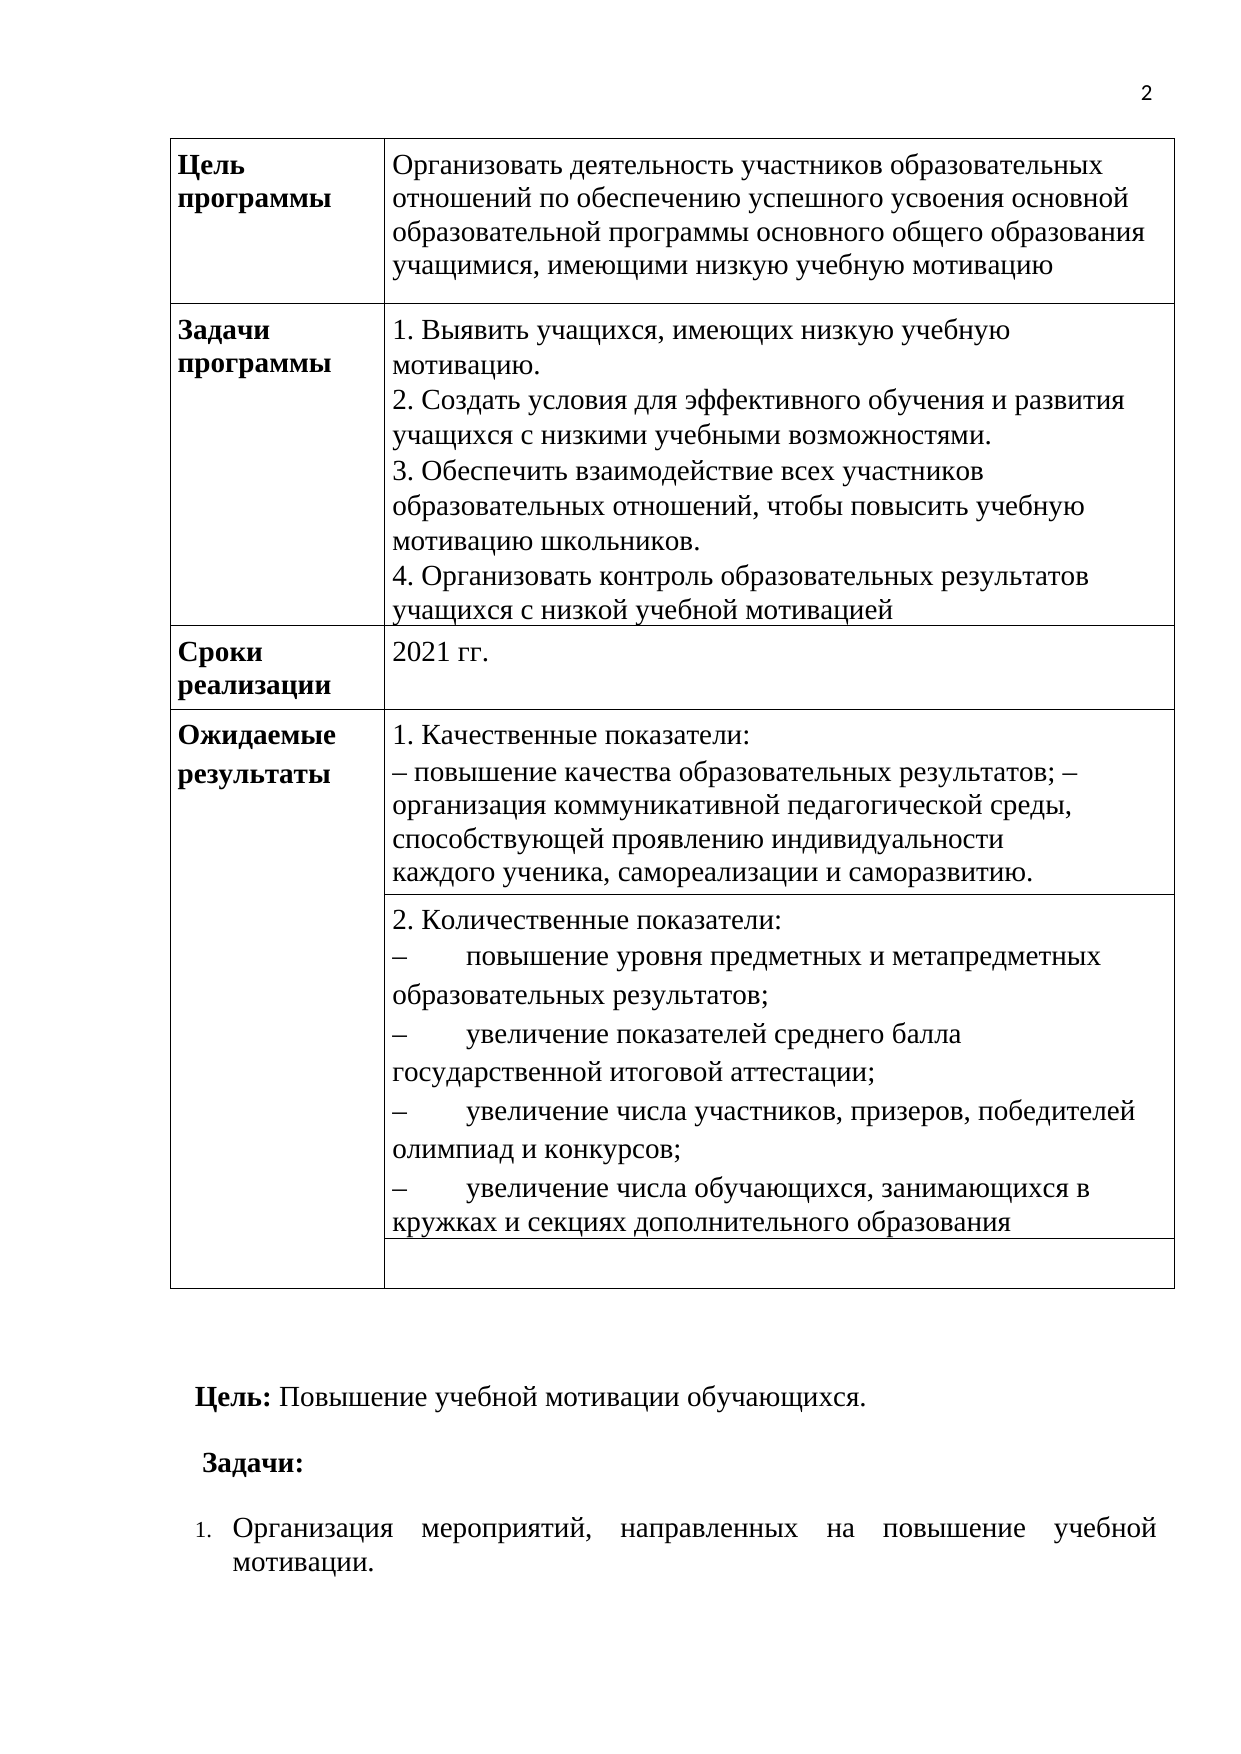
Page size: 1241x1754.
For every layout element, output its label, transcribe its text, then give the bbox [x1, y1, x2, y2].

table_cell Сроки реализации [171, 626, 384, 709]
table_cell 1. Качественные показатели: – повышение качества образовательных результатов; – организация коммуникативной педагогической среды, способствующей проявлению индивидуальности каждого ученика, самореализации и саморазвитию. [385, 710, 1174, 894]
table_cell Цель программы [171, 139, 384, 303]
table_cell 2021 гг. [385, 626, 1174, 709]
table_cell 1. Выявить учащихся, имеющих низкую учебную мотивацию. 2. Создать условия для эффективного обучения и развития учащихся с низкими учебными возможностями. 3. Обеспечить взаимодействие всех участников образовательных отношений, чтобы повысить учебную мотивацию школьников. 4. Организовать контроль образовательных результатов учащихся с низкой учебной мотивацией [385, 304, 1174, 625]
table_cell Ожидаемые результаты [171, 710, 384, 1288]
text Цель: Повышение учебной мотивации обучающихся. [194, 1379, 979, 1413]
text Задачи: [194, 1445, 979, 1478]
table_cell Задачи программы [171, 304, 384, 625]
table_cell Организовать деятельность участников образовательных отношений по обеспечению успешного усвоения основной образовательной программы основного общего образования учащимися, имеющими низкую учебную мотивацию [385, 139, 1174, 303]
list Организация мероприятий, направленных на повышение учебной мотивации. [194, 1511, 1158, 1578]
table_cell [385, 1239, 1174, 1288]
table_cell 2. Количественные показатели: повышение уровня предметных и метапредметных образовательных результатов; увеличение показателей среднего балла государственной итоговой аттестации; увеличение числа участников, призеров, победителей олимпиад и конкурсов; увеличение числа обучающихся, занимающихся в кружках и секциях дополнительного образования [385, 895, 1174, 1237]
